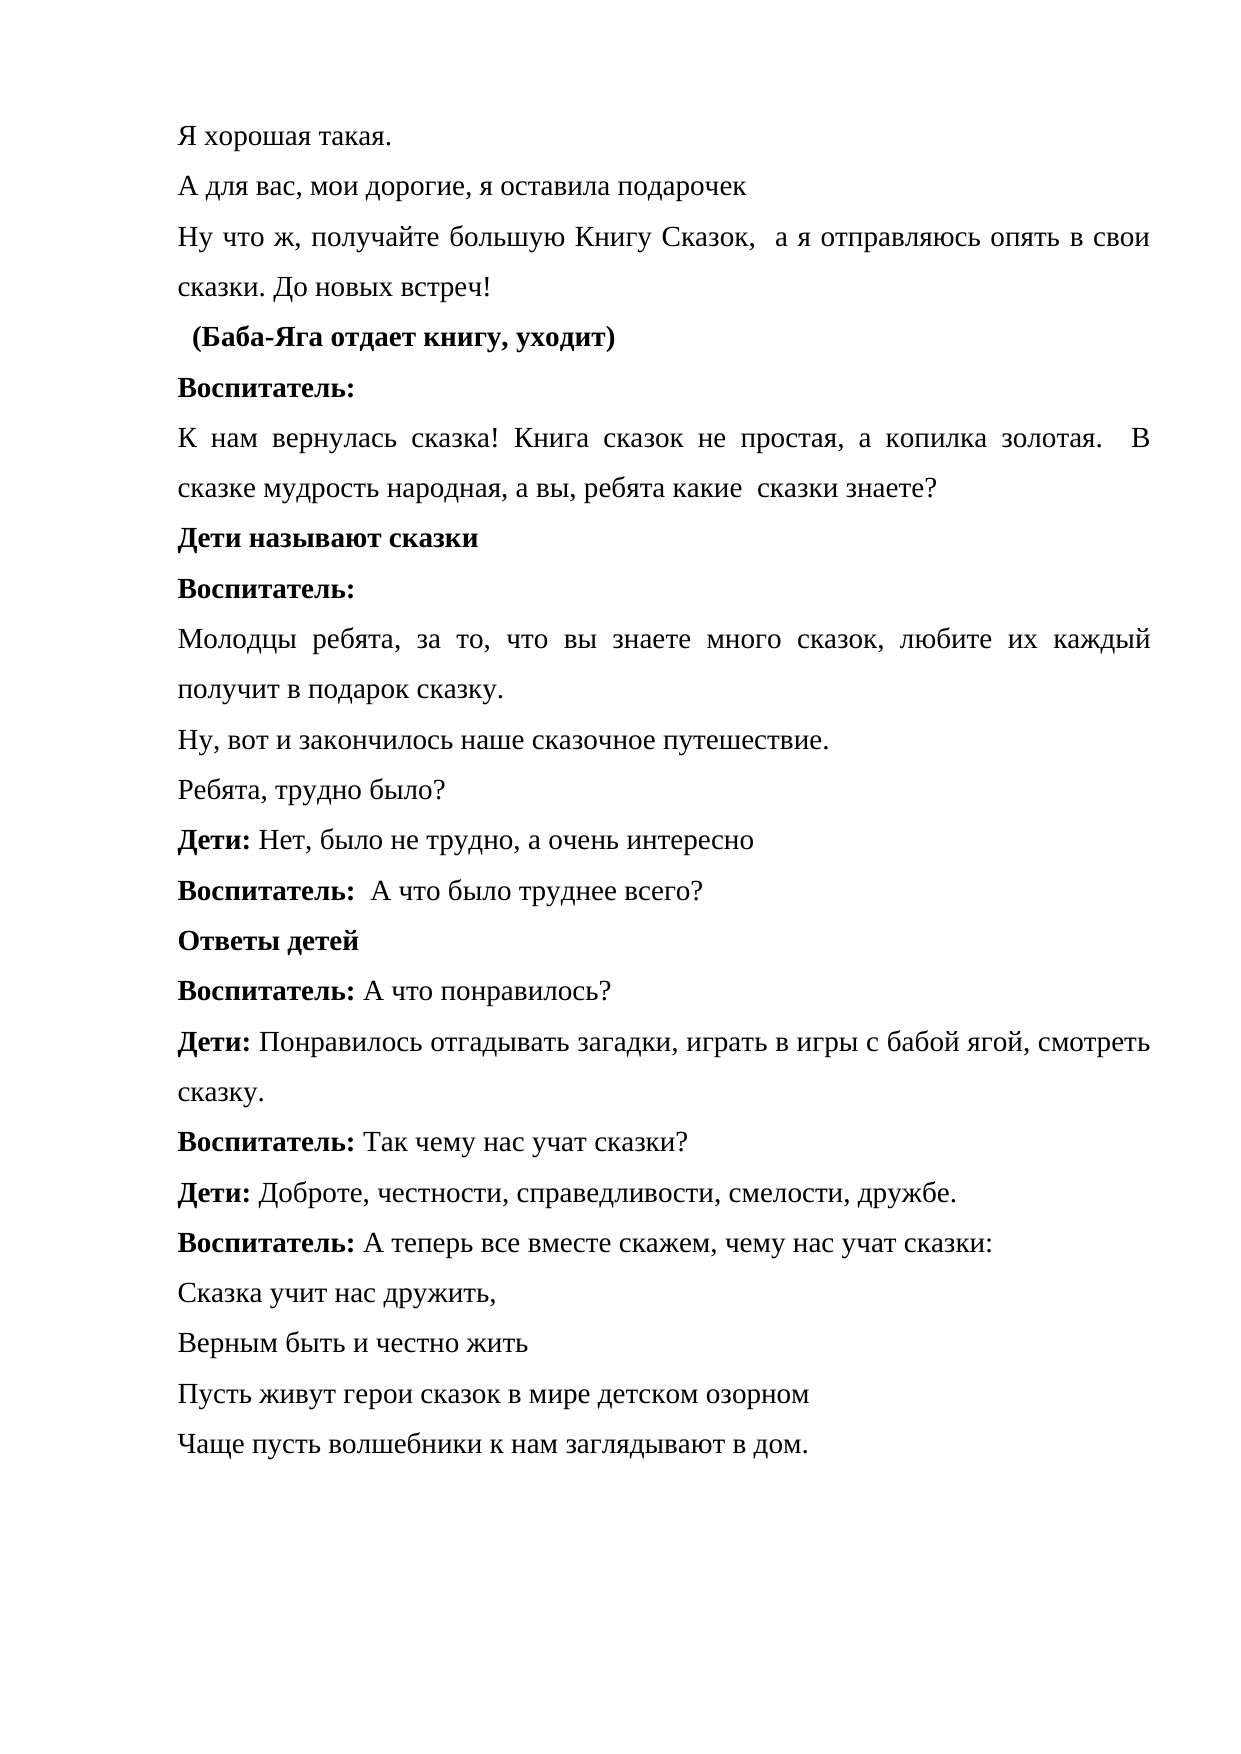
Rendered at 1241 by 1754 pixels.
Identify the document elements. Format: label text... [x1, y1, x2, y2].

text Воспитатель: Так чему нас учат сказки? [177, 1124, 1152, 1158]
text А для вас, мои дорогие, я оставила подарочек [177, 168, 1152, 202]
text Пусть живут герои сказок в мире детском озорном [177, 1376, 1152, 1409]
text Ну что ж, получайте большую Книгу Сказок, а я отправляюсь опять в свои сказки. До новых встреч! [177, 219, 1152, 303]
text Воспитатель: [177, 571, 1152, 604]
text (Баба-Яга отдает книгу, уходит) [177, 319, 1152, 353]
text Ну, вот и закончилось наше сказочное путешествие. [177, 722, 1152, 755]
text Я хорошая такая. [177, 118, 1152, 152]
text Молодцы ребята, за то, что вы знаете много сказок, любите их каждый получит в подарок сказку. [177, 621, 1152, 705]
text Воспитатель: [177, 370, 1152, 403]
text Воспитатель: А теперь все вместе скажем, чему нас учат сказки: [177, 1225, 1152, 1258]
text Дети: Нет, было не трудно, а очень интересно [177, 822, 1152, 856]
text Ответы детей [177, 923, 1152, 957]
text Ребята, трудно было? [177, 772, 1152, 806]
text К нам вернулась сказка! Книга сказок не простая, а копилка золотая. В сказке мудрость народная, а вы, ребята какие сказки знаете? [177, 420, 1152, 504]
text Дети называют сказки [177, 521, 1152, 554]
text Сказка учит нас дружить, [177, 1275, 1152, 1309]
text Дети: Понравилось отгадывать загадки, играть в игры с бабой ягой, смотреть сказку. [177, 1024, 1152, 1108]
text Дети: Доброте, честности, справедливости, смелости, дружбе. [177, 1175, 1152, 1208]
text Чаще пусть волшебники к нам заглядывают в дом. [177, 1426, 1152, 1460]
text Воспитатель: А что понравилось? [177, 973, 1152, 1007]
text Верным быть и честно жить [177, 1326, 1152, 1359]
text Воспитатель: А что было труднее всего? [177, 873, 1152, 906]
